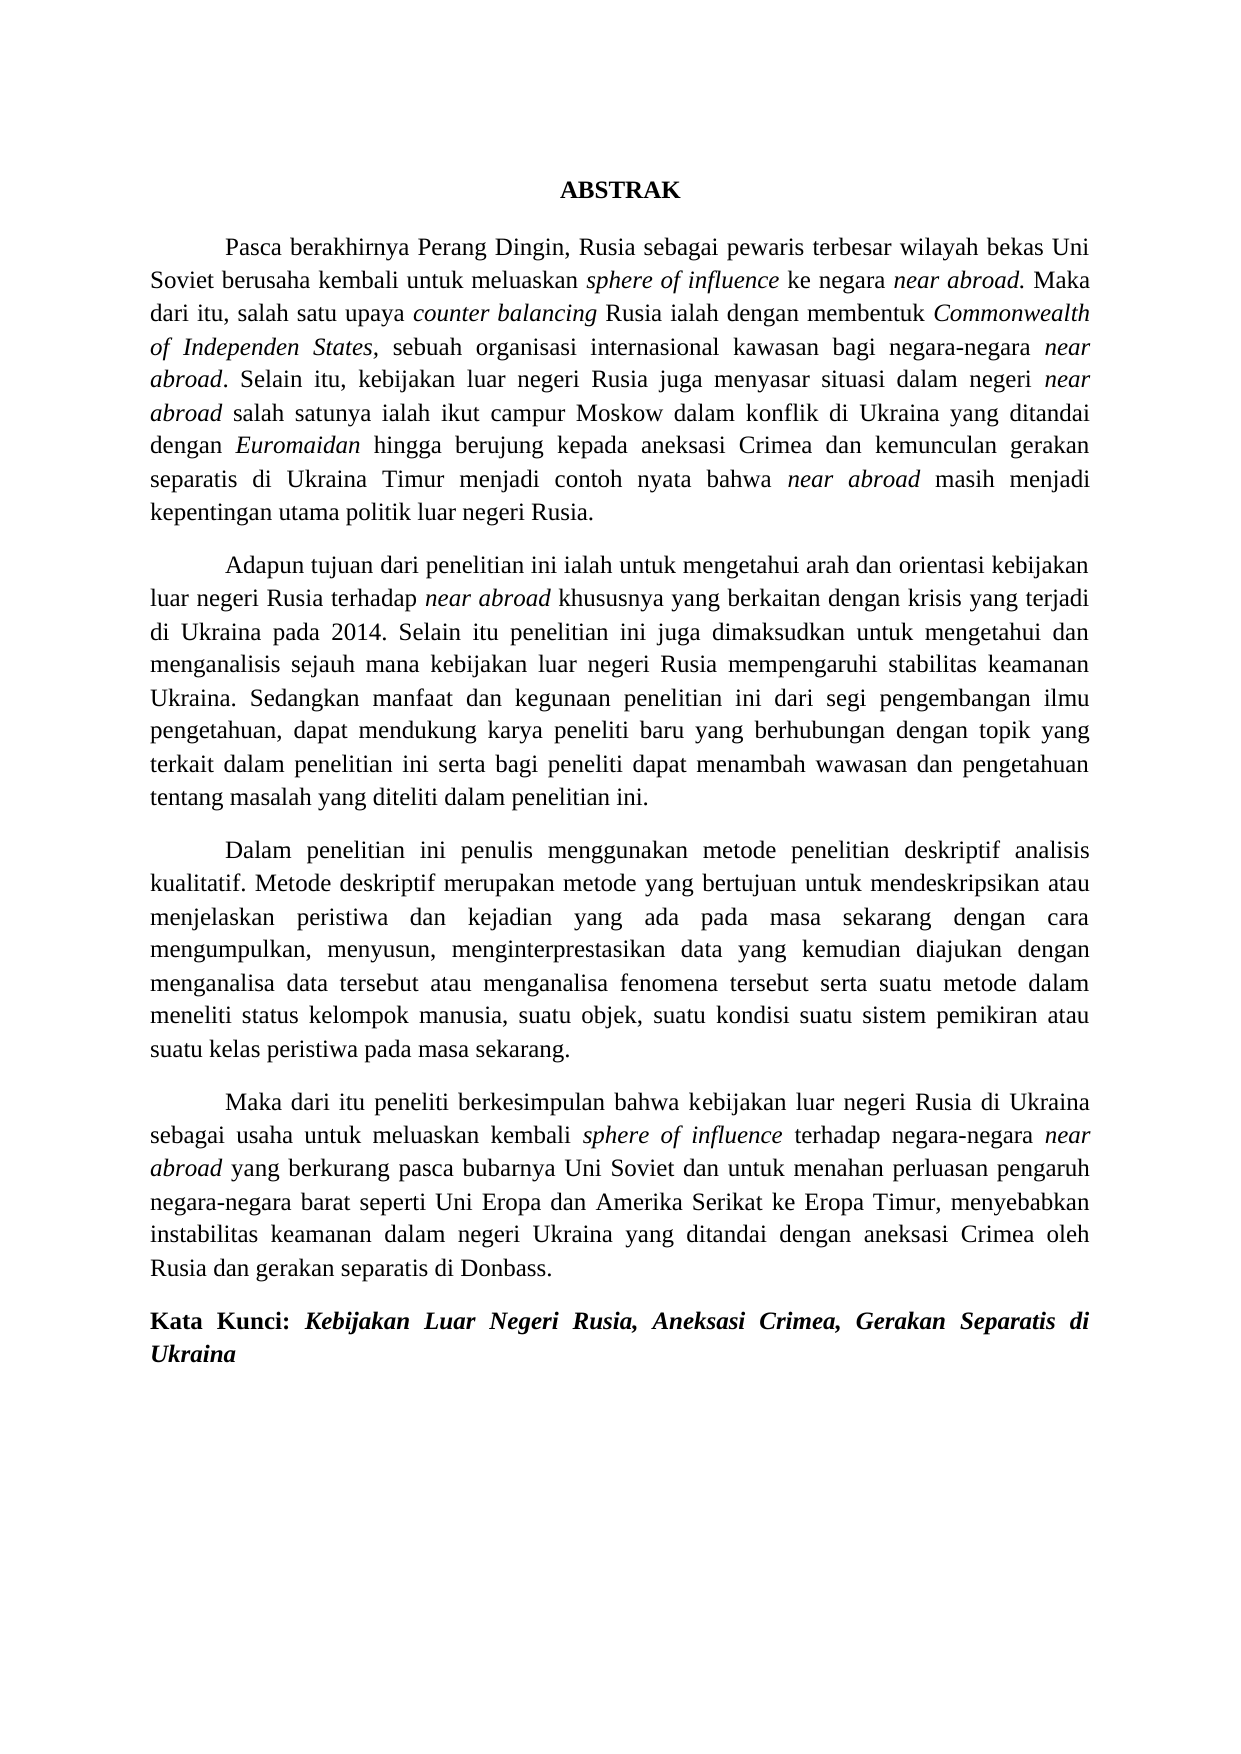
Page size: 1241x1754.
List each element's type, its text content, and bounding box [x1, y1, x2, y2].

subtitle ABSTRAK [150, 175, 1090, 204]
text Pasca berakhirnya Perang Dingin, Rusia sebagai pewaris terbesar wilayah bekas Uni Soviet berusaha kembali untuk meluaskan sphere of influence ke negara near abroad. Maka dari itu, salah satu upaya counter balancing Rusia ialah dengan membentuk Commonwealth of Independen States, sebuah organisasi internasional kawasan bagi negara-negara near abroad. Selain itu, kebijakan luar negeri Rusia juga menyasar situasi dalam negeri near abroad salah satunya ialah ikut campur Moskow dalam konflik di Ukraina yang ditandai dengan Euromaidan hingga berujung kepada aneksasi Crimea dan kemunculan gerakan separatis di Ukraina Timur menjadi contoh nyata bahwa near abroad masih menjadi kepentingan utama politik luar negeri Rusia. [150, 232, 1090, 525]
text Maka dari itu peneliti berkesimpulan bahwa kebijakan luar negeri Rusia di Ukraina sebagai usaha untuk meluaskan kembali sphere of influence terhadap negara-negara near abroad yang berkurang pasca bubarnya Uni Soviet dan untuk menahan perluasan pengaruh negara-negara barat seperti Uni Eropa dan Amerika Serikat ke Eropa Timur, menyebabkan instabilitas keamanan dalam negeri Ukraina yang ditandai dengan aneksasi Crimea oleh Rusia dan gerakan separatis di Donbass. [150, 1087, 1090, 1281]
text Adapun tujuan dari penelitian ini ialah untuk mengetahui arah dan orientasi kebijakan luar negeri Rusia terhadap near abroad khususnya yang berkaitan dengan krisis yang terjadi di Ukraina pada 2014. Selain itu penelitian ini juga dimaksudkan untuk mengetahui dan menganalisis sejauh mana kebijakan luar negeri Rusia mempengaruhi stabilitas keamanan Ukraina. Sedangkan manfaat dan kegunaan penelitian ini dari segi pengembangan ilmu pengetahuan, dapat mendukung karya peneliti baru yang berhubungan dengan topik yang terkait dalam penelitian ini serta bagi peneliti dapat menambah wawasan dan pengetahuan tentang masalah yang diteliti dalam penelitian ini. [150, 551, 1090, 810]
text Dalam penelitian ini penulis menggunakan metode penelitian deskriptif analisis kualitatif. Metode deskriptif merupakan metode yang bertujuan untuk mendeskripsikan atau menjelaskan peristiwa dan kejadian yang ada pada masa sekarang dengan cara mengumpulkan, menyusun, menginterprestasikan data yang kemudian diajukan dengan menganalisa data tersebut atau menganalisa fenomena tersebut serta suatu metode dalam meneliti status kelompok manusia, suatu objek, suatu kondisi suatu sistem pemikiran atau suatu kelas peristiwa pada masa sekarang. [150, 836, 1090, 1062]
text Kata Kunci: Kebijakan Luar Negeri Rusia, Aneksasi Crimea, Gerakan Separatis di Ukraina [150, 1306, 1090, 1368]
